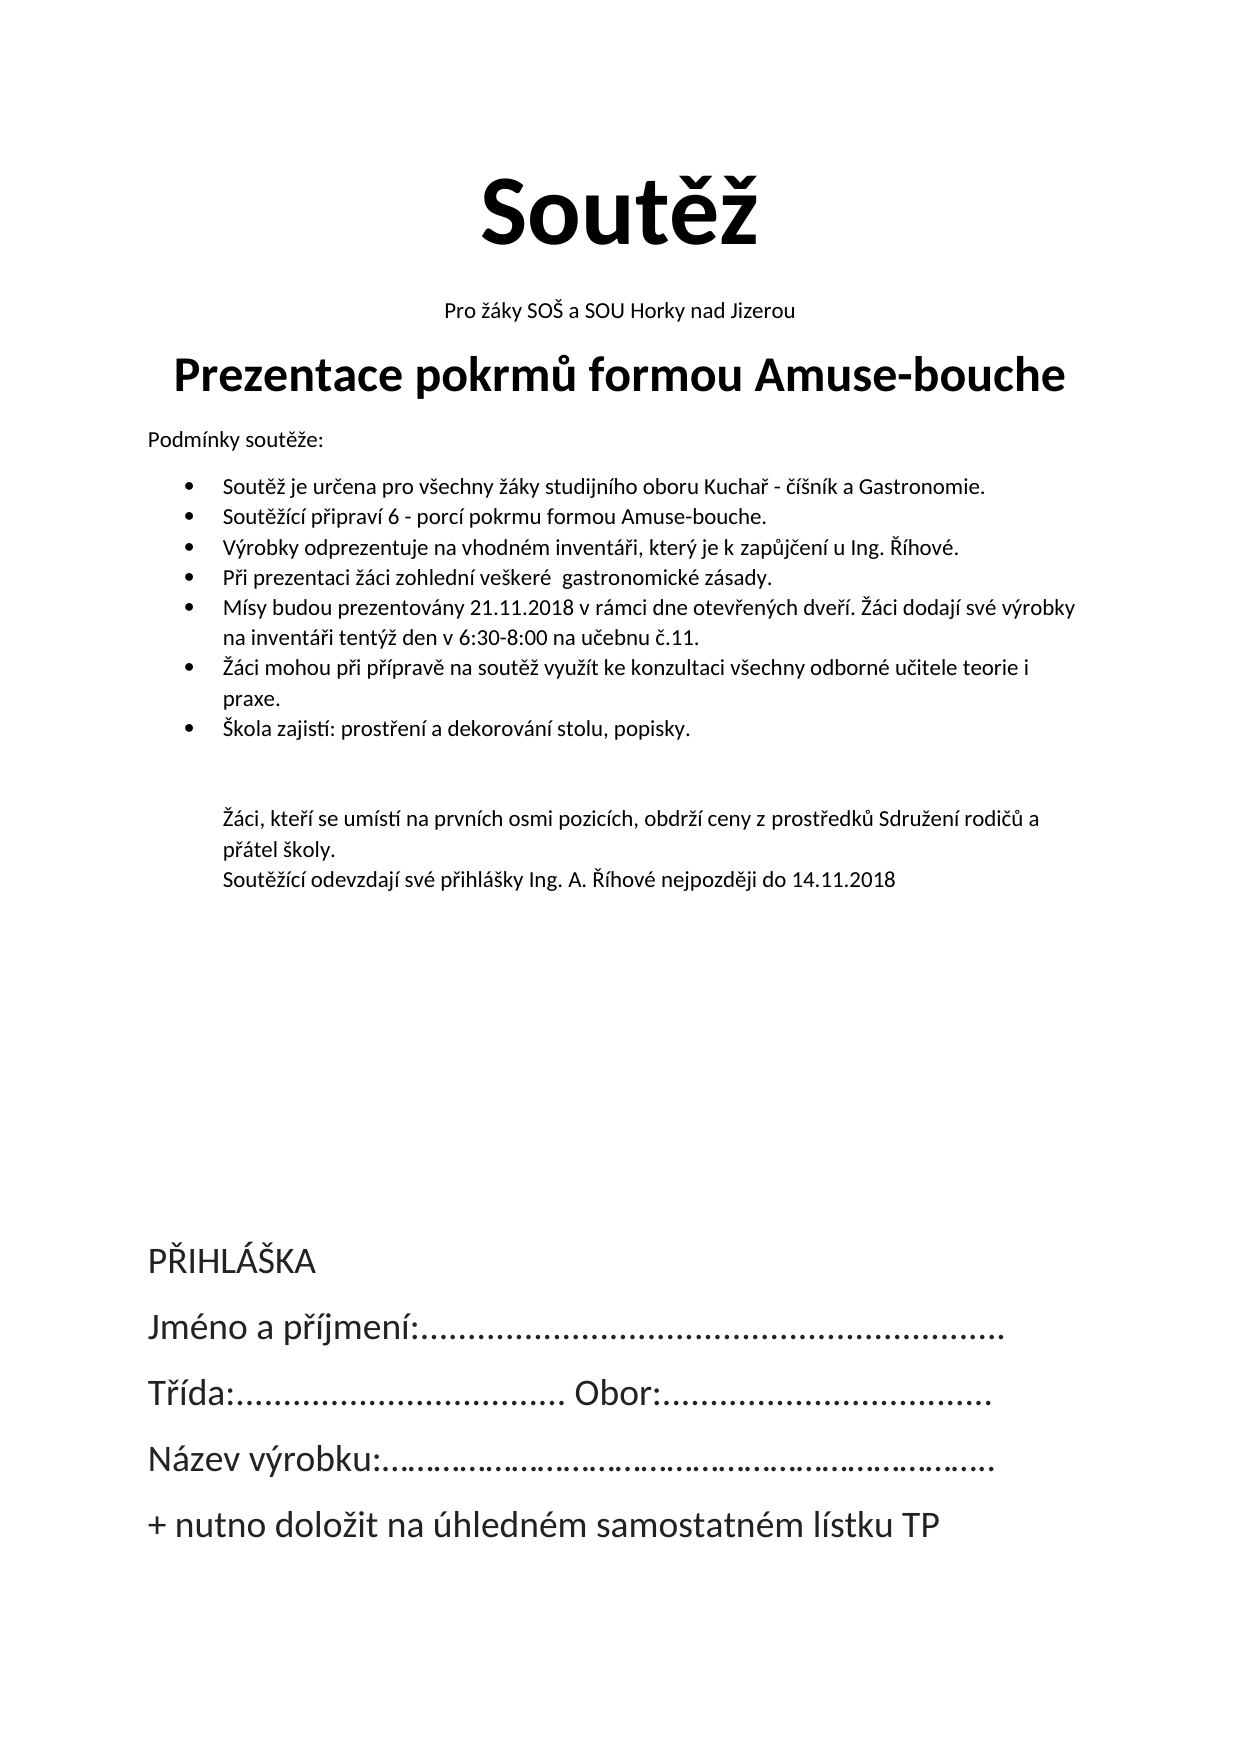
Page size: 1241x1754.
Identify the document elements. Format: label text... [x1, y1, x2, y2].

text Třída:................................... Obor:................................... [148, 1369, 1093, 1415]
list Žáci mohou při přípravě na soutěž využít ke konzultaci všechny odborné učitele teorie i praxe. [185, 653, 1093, 712]
text Název výrobku:…………………………………………………………….. [148, 1435, 1093, 1481]
list Škola zajistí: prostření a dekorování stolu, popisky. [185, 714, 1093, 742]
text Pro žáky SOŠ a SOU Horky nad Jizerou [148, 296, 1093, 324]
text PŘIHLÁŠKA [148, 1237, 1093, 1283]
list Soutěž je určena pro všechny žáky studijního oboru Kuchař - číšník a Gastronomie. [185, 472, 1093, 500]
list Soutěžící připraví 6 - porcí pokrmu formou Amuse-bouche. [185, 502, 1093, 531]
text + nutno doložit na úhledném samostatném lístku TP [148, 1501, 1093, 1547]
text Jméno a příjmení:.............................................................. [148, 1303, 1093, 1349]
text Podmínky soutěže: [148, 425, 1093, 453]
text Soutěž [148, 148, 1093, 270]
text Prezentace pokrmů formou Amuse-bouche [148, 343, 1093, 404]
list Při prezentaci žáci zohlední veškeré gastronomické zásady. [185, 563, 1093, 591]
list Žáci, kteří se umístí na prvních osmi pozicích, obdrží ceny z prostředků Sdružení rodičů a přátel školy. [223, 804, 1093, 863]
list Výrobky odprezentuje na vhodném inventáři, který je k zapůjčení u Ing. Říhové. [185, 533, 1093, 561]
list Mísy budou prezentovány 21.11.2018 v rámci dne otevřených dveří. Žáci dodají své výrobky na inventáři tentýž den v 6:30-8:00 na učebnu č.11. [185, 593, 1093, 651]
list Soutěžící odevzdají své přihlášky Ing. A. Říhové nejpozději do 14.11.2018 [223, 865, 1093, 893]
